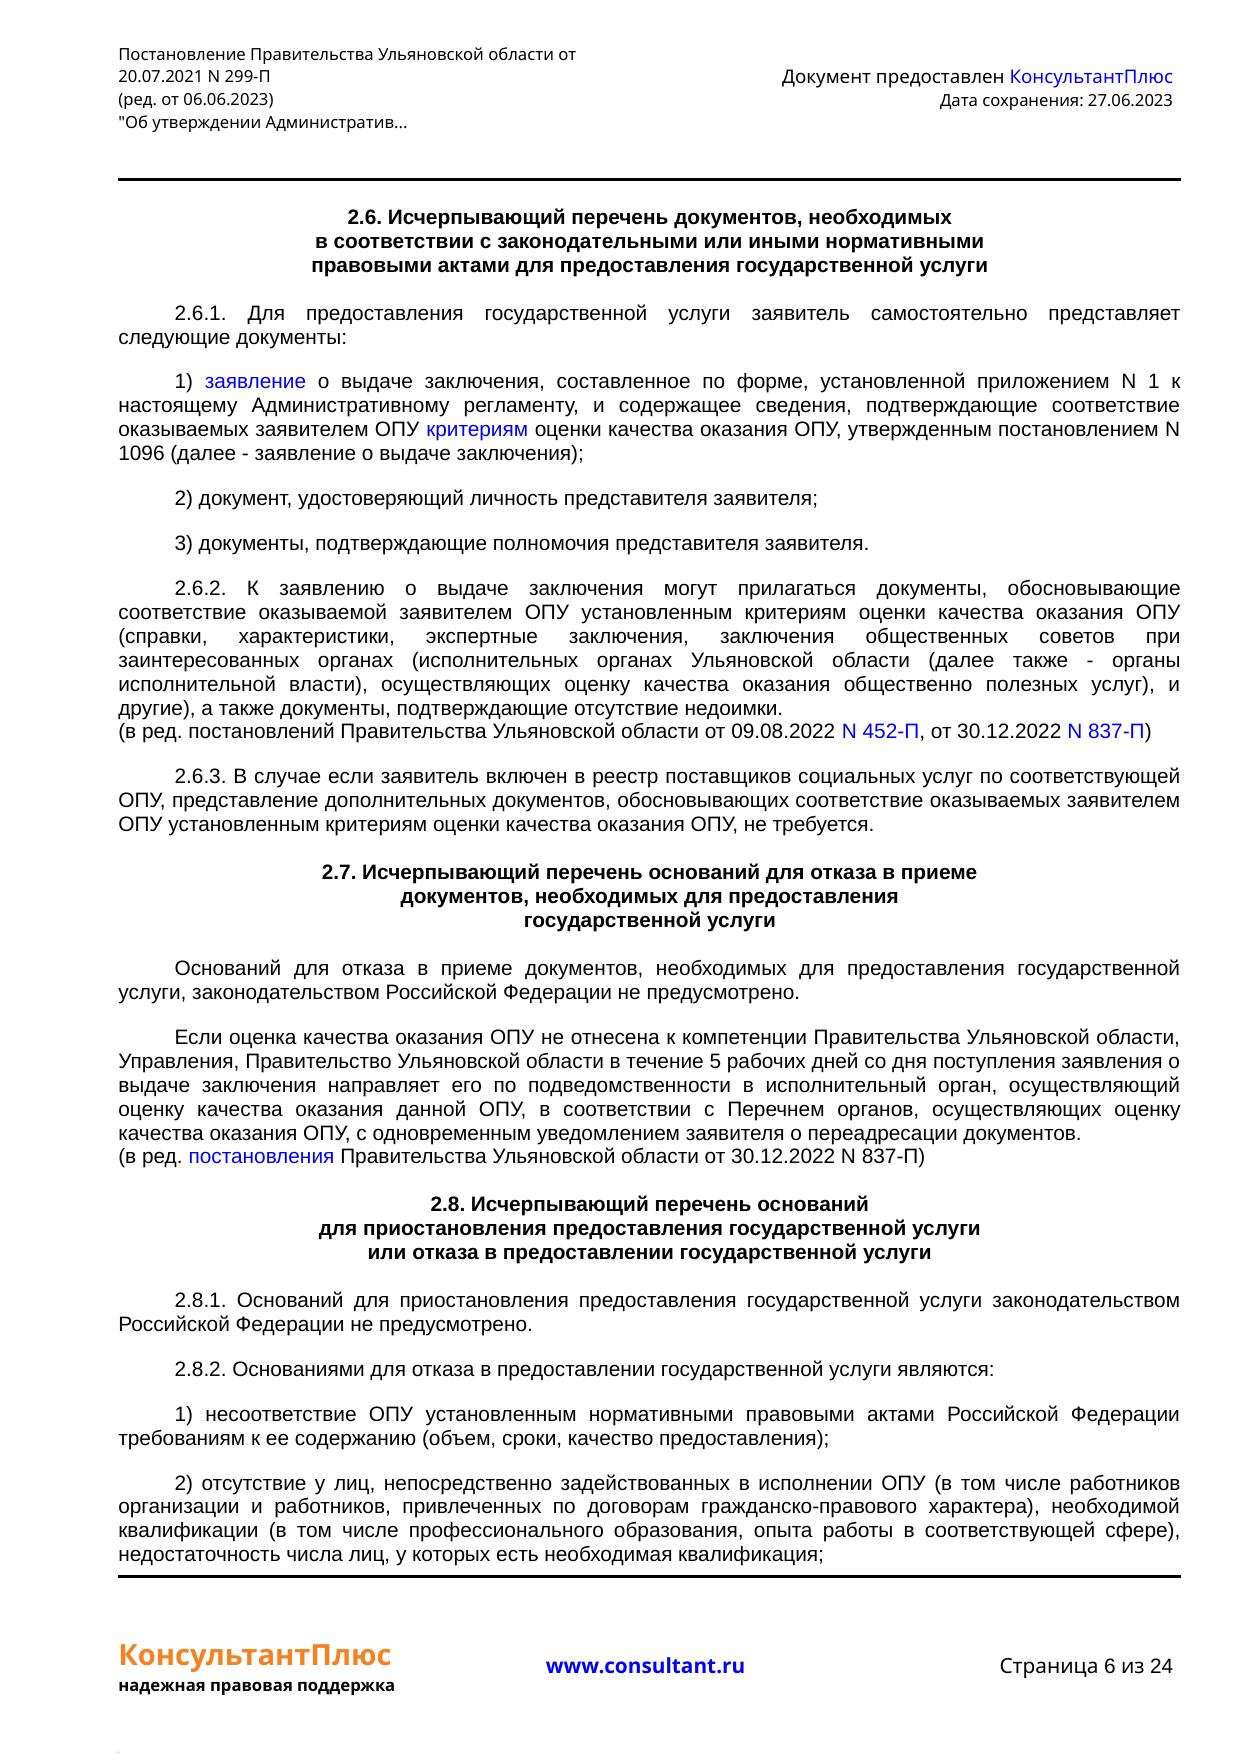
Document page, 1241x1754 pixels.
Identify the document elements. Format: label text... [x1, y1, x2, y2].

text (в ред. постановлений Правительства Ульяновской области от 09.08.2022 N 452-П, от 30.12.2022 N 837-П) [118, 719, 1181, 743]
title для приостановления предоставления государственной услуги [118, 1216, 1181, 1240]
text 1) несоответствие ОПУ установленным нормативными правовыми актами Российской Федерации требованиям к ее содержанию (объем, сроки, качество предоставления); [118, 1402, 1181, 1449]
title правовыми актами для предоставления государственной услуги [118, 253, 1181, 277]
text 2.8.1. Оснований для приостановления предоставления государственной услуги законодательством Российской Федерации не предусмотрено. [118, 1288, 1181, 1336]
title или отказа в предоставлении государственной услуги [118, 1240, 1181, 1264]
text 2) документ, удостоверяющий личность представителя заявителя; [118, 486, 1181, 510]
text (в ред. постановления Правительства Ульяновской области от 30.12.2022 N 837-П) [118, 1144, 1181, 1168]
text 2.6.1. Для предоставления государственной услуги заявитель самостоятельно представляет следующие документы: [118, 301, 1181, 348]
text 2.6.3. В случае если заявитель включен в реестр поставщиков социальных услуг по соответствующей ОПУ, представление дополнительных документов, обосновывающих соответствие оказываемых заявителем ОПУ установленным критериям оценки качества оказания ОПУ, не требуется. [118, 764, 1181, 836]
text 2.8.2. Основаниями для отказа в предоставлении государственной услуги являются: [118, 1357, 1181, 1381]
title 2.8. Исчерпывающий перечень оснований [118, 1192, 1181, 1216]
text Если оценка качества оказания ОПУ не отнесена к компетенции Правительства Ульяновской области, Управления, Правительство Ульяновской области в течение 5 рабочих дней со дня поступления заявления о выдаче заключения направляет его по подведомственности в исполнительный орган, осуществляющий оценку качества оказания данной ОПУ, в соответствии с Перечнем органов, осуществляющих оценку качества оказания ОПУ, с одновременным уведомлением заявителя о переадресации документов. [118, 1024, 1181, 1144]
text 2) отсутствие у лиц, непосредственно задействованных в исполнении ОПУ (в том числе работников организации и работников, привлеченных по договорам гражданско-правового характера), необходимой квалификации (в том числе профессионального образования, опыта работы в соответствующей сфере), недостаточность числа лиц, у которых есть необходимая квалификация; [118, 1470, 1181, 1566]
text 3) документы, подтверждающие полномочия представителя заявителя. [118, 531, 1181, 555]
title государственной услуги [118, 908, 1181, 932]
title в соответствии с законодательными или иными нормативными [118, 229, 1181, 253]
title документов, необходимых для предоставления [118, 884, 1181, 908]
title 2.6. Исчерпывающий перечень документов, необходимых [118, 205, 1181, 229]
title 2.7. Исчерпывающий перечень оснований для отказа в приеме [118, 860, 1181, 884]
text 1) заявление о выдаче заключения, составленное по форме, установленной приложением N 1 к настоящему Административному регламенту, и содержащее сведения, подтверждающие соответствие оказываемых заявителем ОПУ критериям оценки качества оказания ОПУ, утвержденным постановлением N 1096 (далее - заявление о выдаче заключения); [118, 369, 1181, 465]
text 2.6.2. К заявлению о выдаче заключения могут прилагаться документы, обосновывающие соответствие оказываемой заявителем ОПУ установленным критериям оценки качества оказания ОПУ (справки, характеристики, экспертные заключения, заключения общественных советов при заинтересованных органах (исполнительных органах Ульяновской области (далее также - органы исполнительной власти), осуществляющих оценку качества оказания общественно полезных услуг), и другие), а также документы, подтверждающие отсутствие недоимки. [118, 576, 1181, 719]
text Оснований для отказа в приеме документов, необходимых для предоставления государственной услуги, законодательством Российской Федерации не предусмотрено. [118, 956, 1181, 1004]
